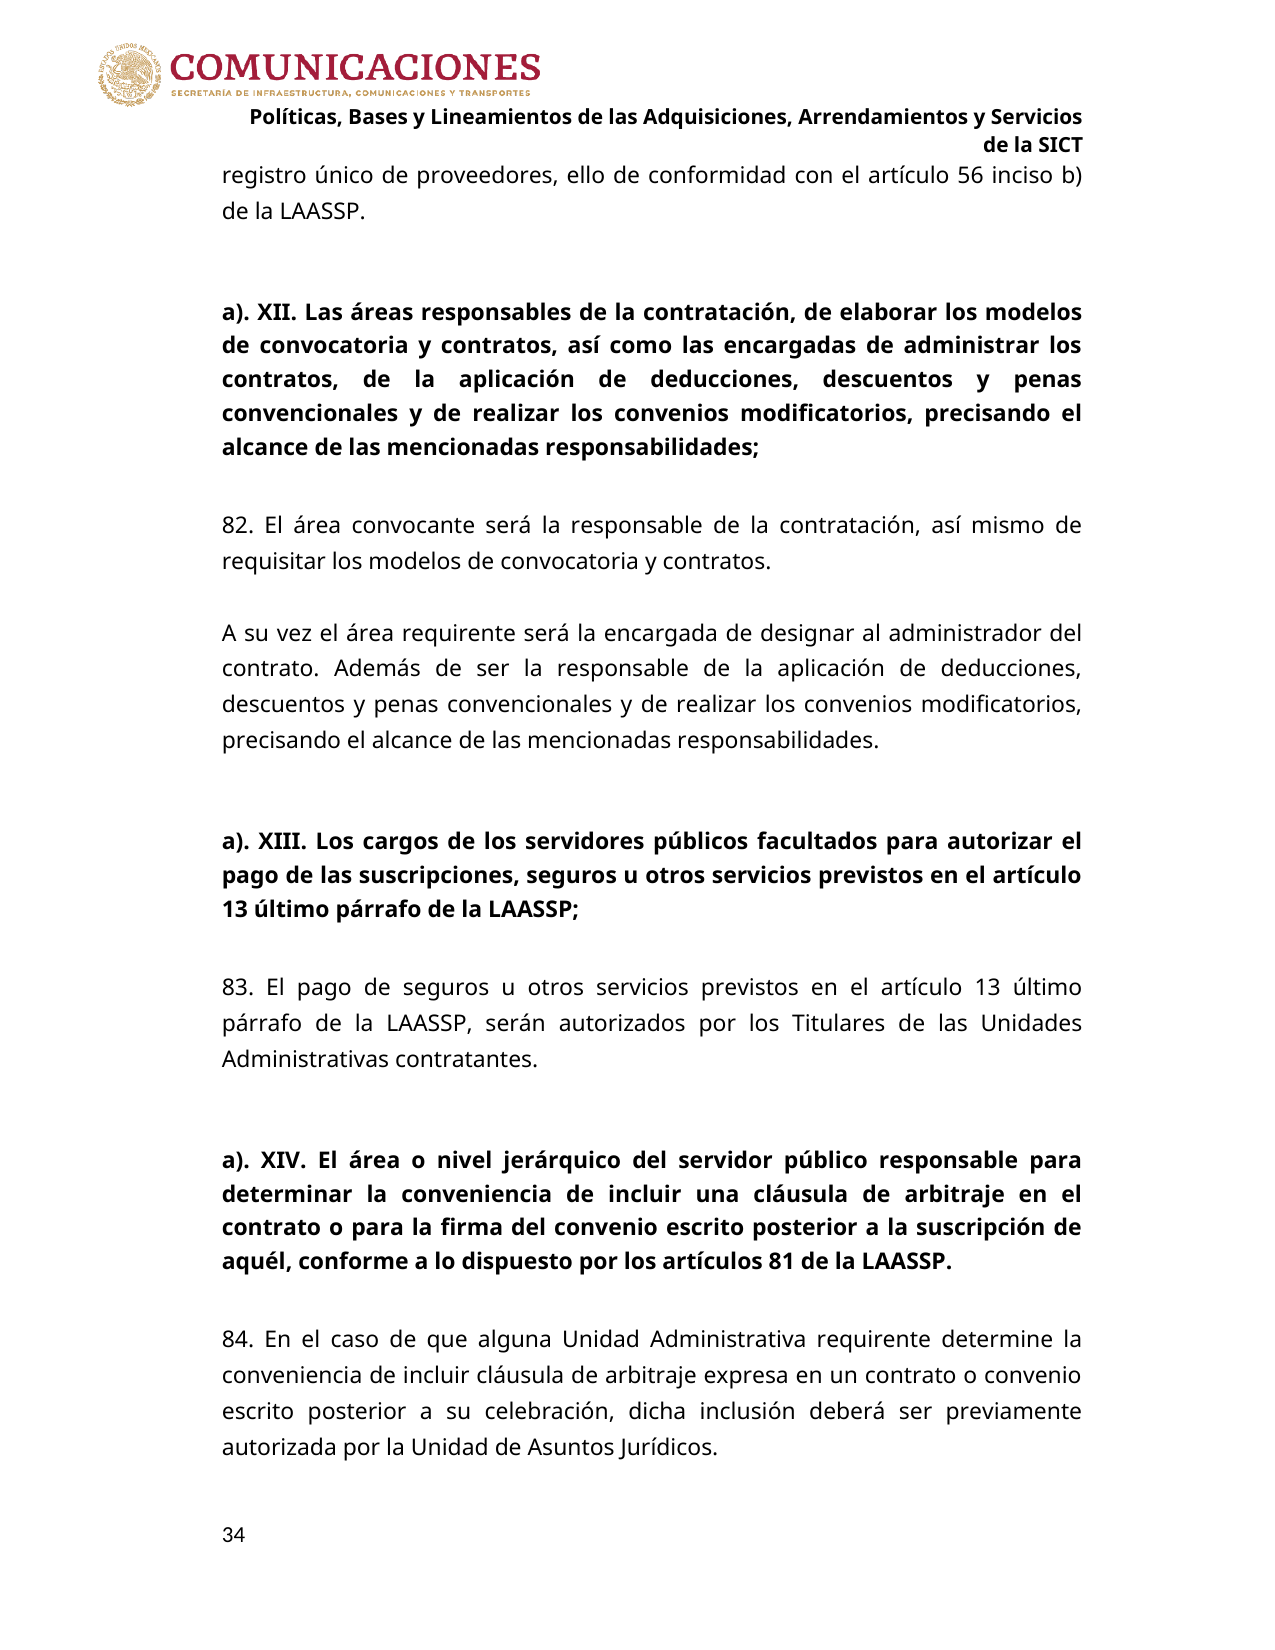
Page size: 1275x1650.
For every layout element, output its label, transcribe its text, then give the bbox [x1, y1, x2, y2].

text 82. El área convocante será la responsable de la contratación, así mismo de requisitar los modelos de convocatoria y contratos. [222, 509, 1083, 576]
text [222, 159, 1083, 226]
picture [88, 34, 550, 113]
text 84. En el caso de que alguna Unidad Administrativa requirente determine la conveniencia de incluir cláusula de arbitraje expresa en un contrato o convenio escrito posterior a su celebración, dicha inclusión deberá ser previamente autorizada por la Unidad de Asuntos Jurídicos. [222, 1323, 1083, 1462]
subtitle a). XIII. Los cargos de los servidores públicos facultados para autorizar el pago de las suscripciones, seguros u otros servicios previstos en el artículo 13 último párrafo de la LAASSP; [222, 825, 1083, 924]
text A su vez el área requirente será la encargada de designar al administrador del contrato. Además de ser la responsable de la aplicación de deducciones, descuentos y penas convencionales y de realizar los convenios modificatorios, precisando el alcance de las mencionadas responsabilidades. [222, 616, 1083, 756]
subtitle a). XII. Las áreas responsables de la contratación, de elaborar los modelos de convocatoria y contratos, así como las encargadas de administrar los contratos, de la aplicación de deducciones, descuentos y penas convencionales y de realizar los convenios modificatorios, precisando el alcance de las mencionadas responsabilidades; [222, 296, 1083, 462]
text 83. El pago de seguros u otros servicios previstos en el artículo 13 último párrafo de la LAASSP, serán autorizados por los Titulares de las Unidades Administrativas contratantes. [222, 971, 1083, 1074]
subtitle a). XIV. El área o nivel jerárquico del servidor público responsable para determinar la conveniencia de incluir una cláusula de arbitraje en el contrato o para la firma del convenio escrito posterior a la suscripción de aquél, conforme a lo dispuesto por los artículos 81 de la LAASSP. [222, 1144, 1083, 1276]
